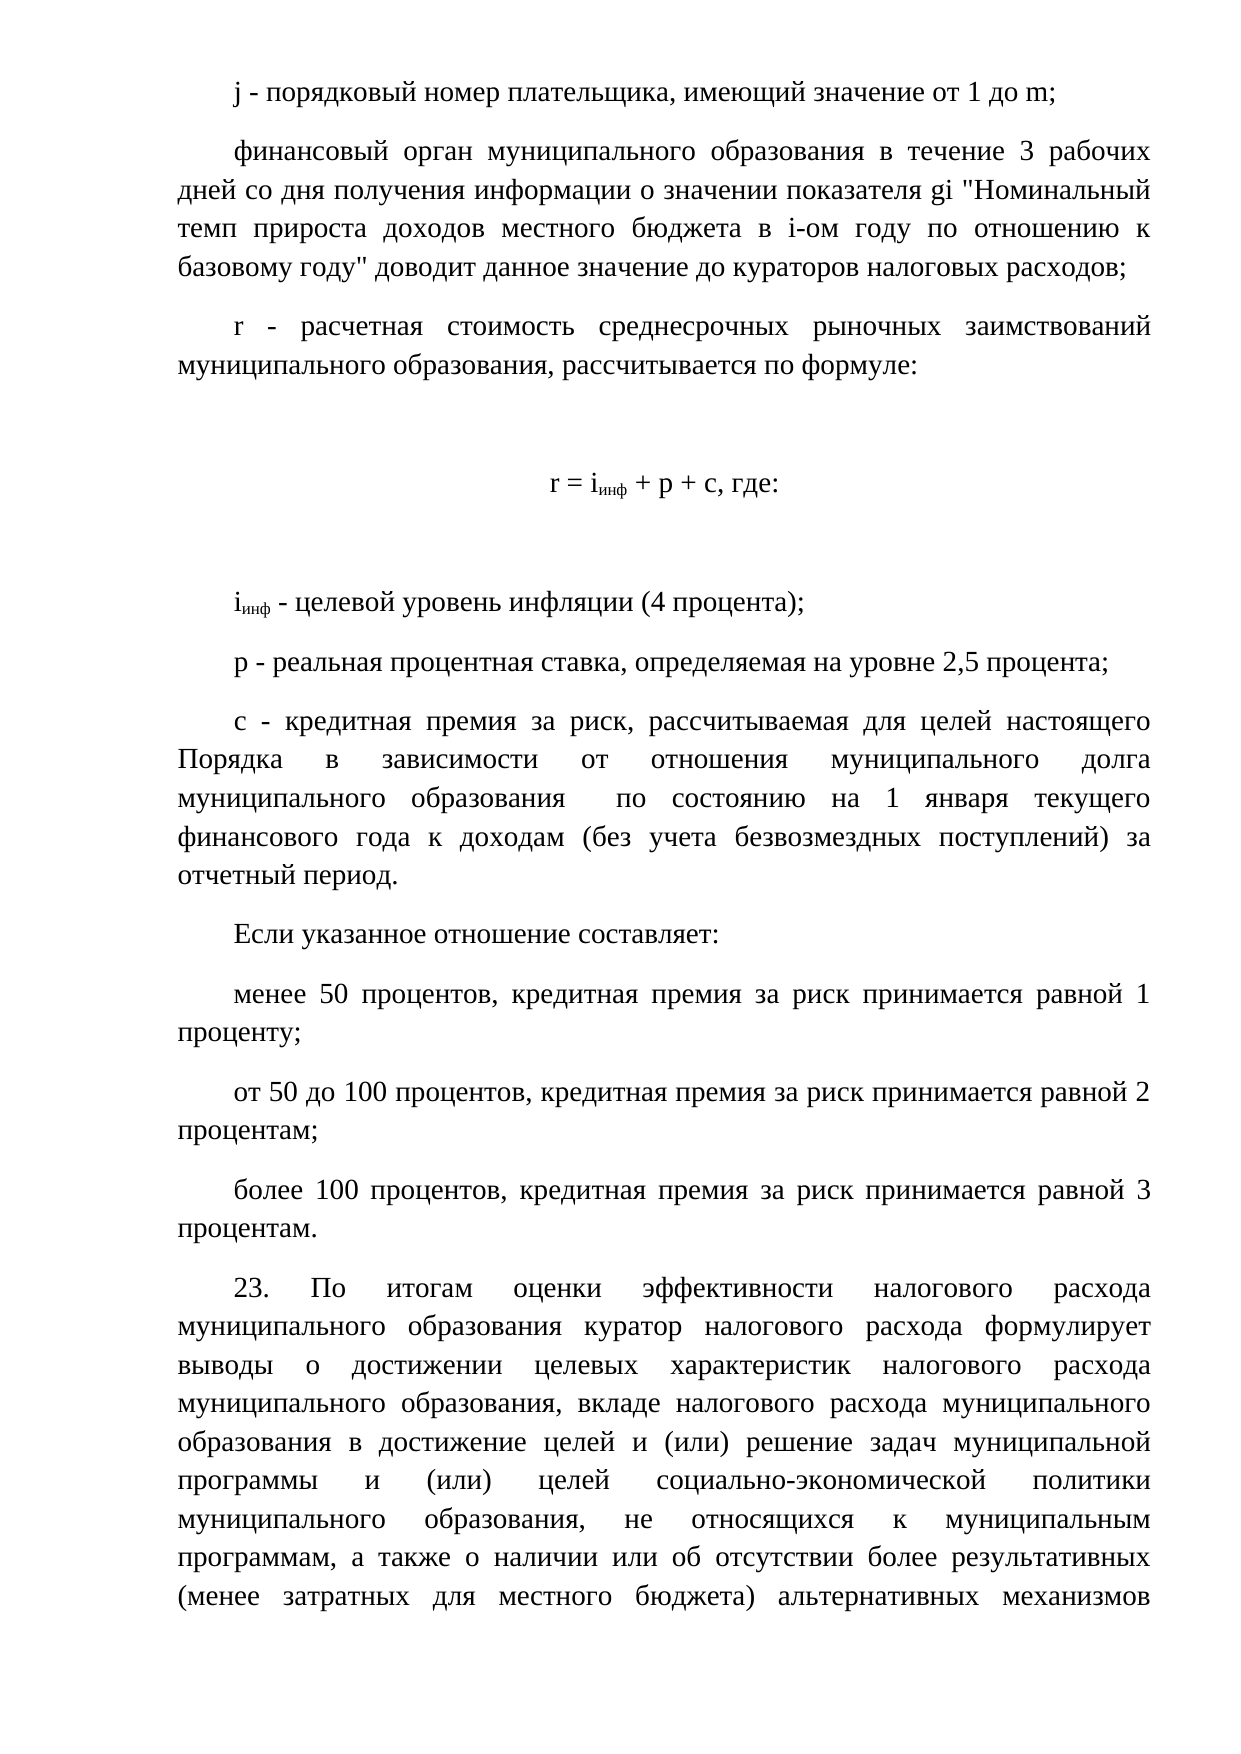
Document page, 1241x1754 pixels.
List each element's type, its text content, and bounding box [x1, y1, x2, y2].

text менее 50 процентов, кредитная премия за риск принимается равной 1 проценту; [177, 976, 1152, 1048]
text iинф - целевой уровень инфляции (4 процента); [177, 584, 1152, 618]
text c - кредитная премия за риск, рассчитываемая для целей настоящего Порядка в зависимости от отношения муниципального долга муниципального образования по состоянию на 1 января текущего финансового года к доходам (без учета безвозмездных поступлений) за отчетный период. [177, 703, 1152, 891]
text r - расчетная стоимость среднесрочных рыночных заимствований муниципального образования, рассчитывается по формуле: [177, 308, 1152, 380]
text от 50 до 100 процентов, кредитная премия за риск принимается равной 2 процентам; [177, 1074, 1152, 1146]
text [177, 1270, 1152, 1612]
text r = iинф + p + c, где: [177, 466, 1152, 499]
text j - порядковый номер плательщика, имеющий значение от 1 до m; [177, 74, 1152, 107]
text финансовый орган муниципального образования в течение 3 рабочих дней со дня получения информации о значении показателя gi "Номинальный темп прироста доходов местного бюджета в i-ом году по отношению к базовому году" доводит данное значение до кураторов налоговых расходов; [177, 133, 1152, 282]
text более 100 процентов, кредитная премия за риск принимается равной 3 процентам. [177, 1172, 1152, 1244]
text Если указанное отношение составляет: [177, 917, 1152, 950]
text p - реальная процентная ставка, определяемая на уровне 2,5 процента; [177, 644, 1152, 677]
